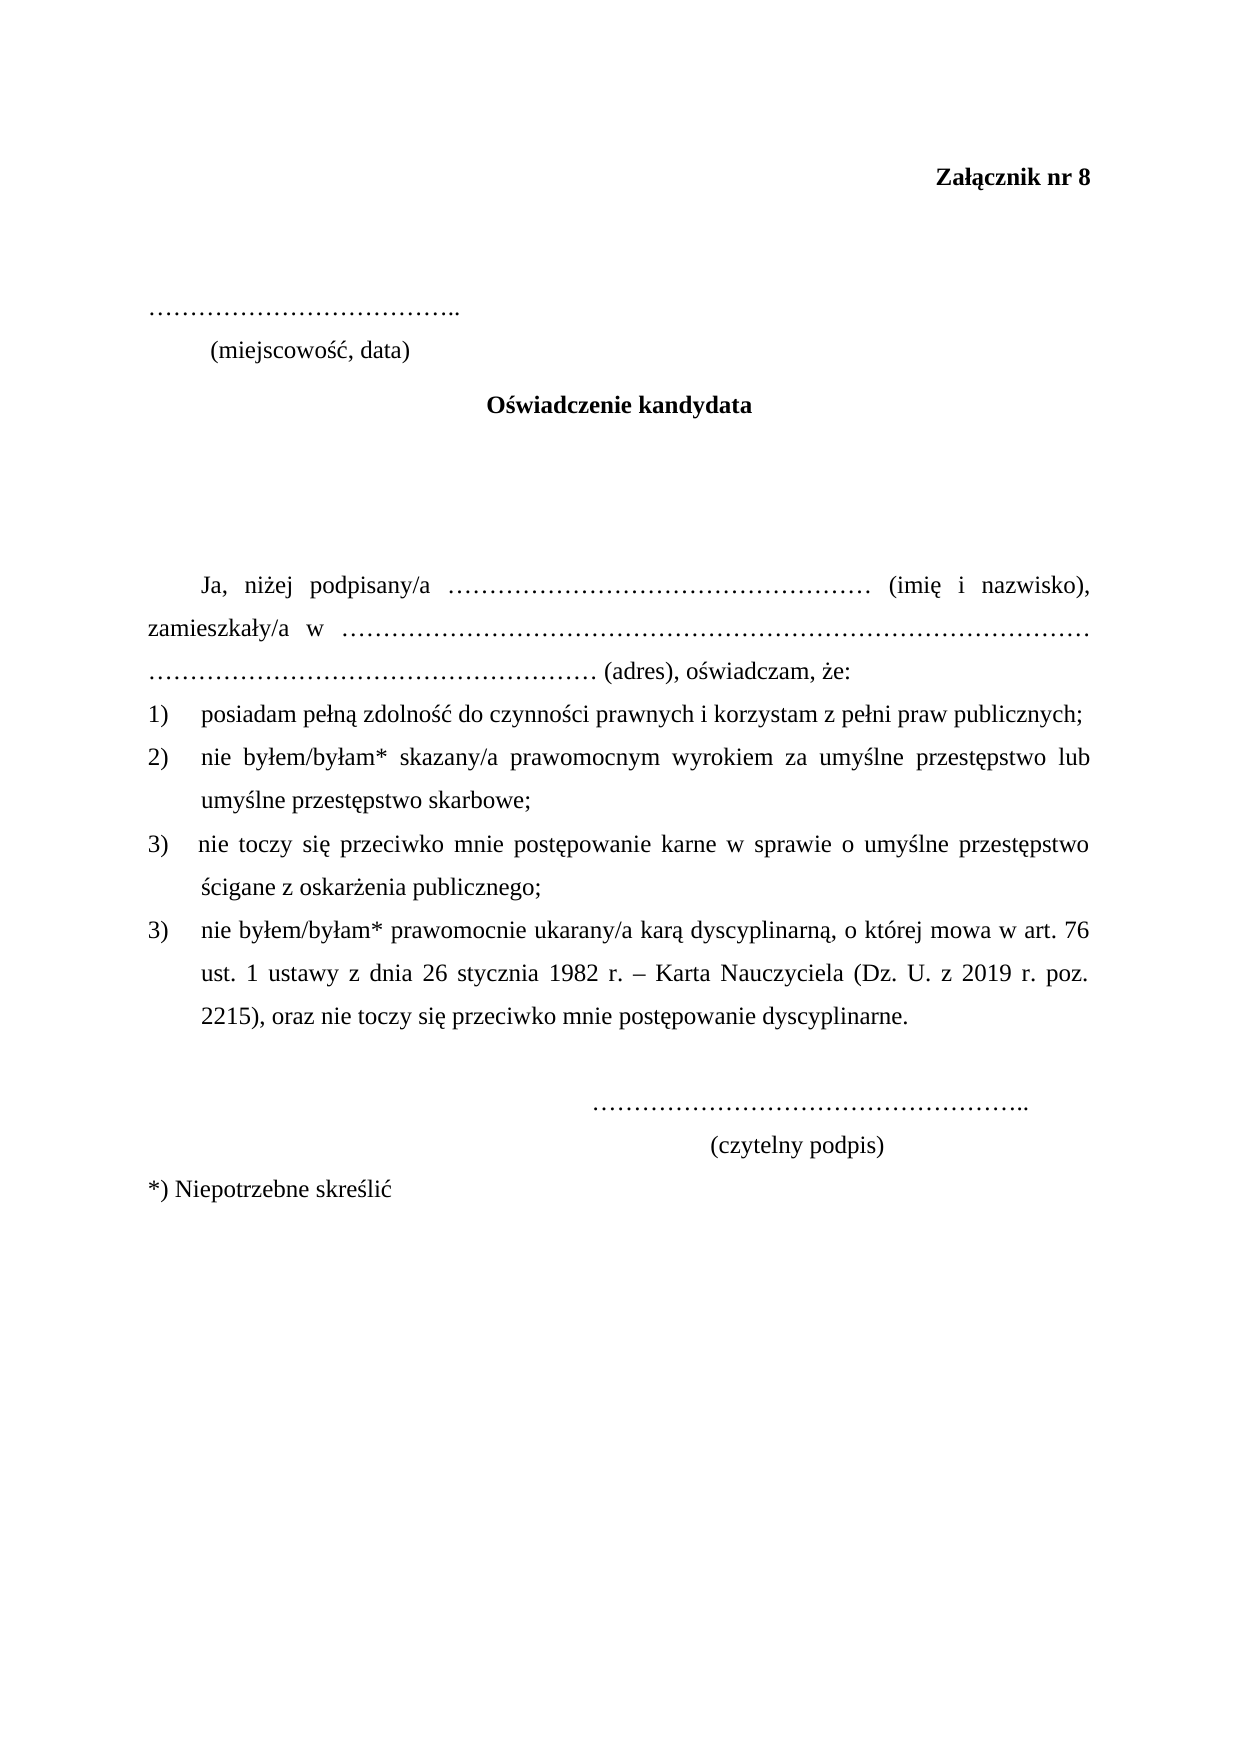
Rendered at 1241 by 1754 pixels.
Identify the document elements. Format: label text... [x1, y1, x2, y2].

text Oświadczenie kandydata [148, 391, 1091, 419]
text ……………………………….. [148, 292, 1091, 321]
text Załącznik nr 8 [148, 162, 1091, 191]
text 1) posiadam pełną zdolność do czynności prawnych i korzystam z pełni praw publicznych; [148, 699, 1091, 728]
text 3) nie byłem/byłam* prawomocnie ukarany/a karą dyscyplinarną, o której mowa w art. 76 ust. 1 ustawy z dnia 26 stycznia 1982 r. – Karta Nauczyciela (Dz. U. z 2019 r. poz. 2215), oraz nie toczy się przeciwko mnie postępowanie dyscyplinarne. [148, 915, 1091, 1030]
text 2) nie byłem/byłam* skazany/a prawomocnym wyrokiem za umyślne przestępstwo lub umyślne przestępstwo skarbowe; [148, 742, 1091, 814]
text (czytelny podpis) [148, 1131, 1091, 1159]
text …………………………………………….. [148, 1087, 1091, 1116]
text Ja, niżej podpisany/a …………………………………………… (imię i nazwisko), zamieszkały/a w ……………………………………………………………………………… ……………………………………………… (adres), oświadczam, że: [148, 570, 1091, 685]
text (miejscowość, data) [148, 335, 1091, 364]
text *) Niepotrzebne skreślić [148, 1174, 1091, 1202]
text 3) nie toczy się przeciwko mnie postępowanie karne w sprawie o umyślne przestępstwo ścigane z oskarżenia publicznego; [148, 829, 1091, 901]
